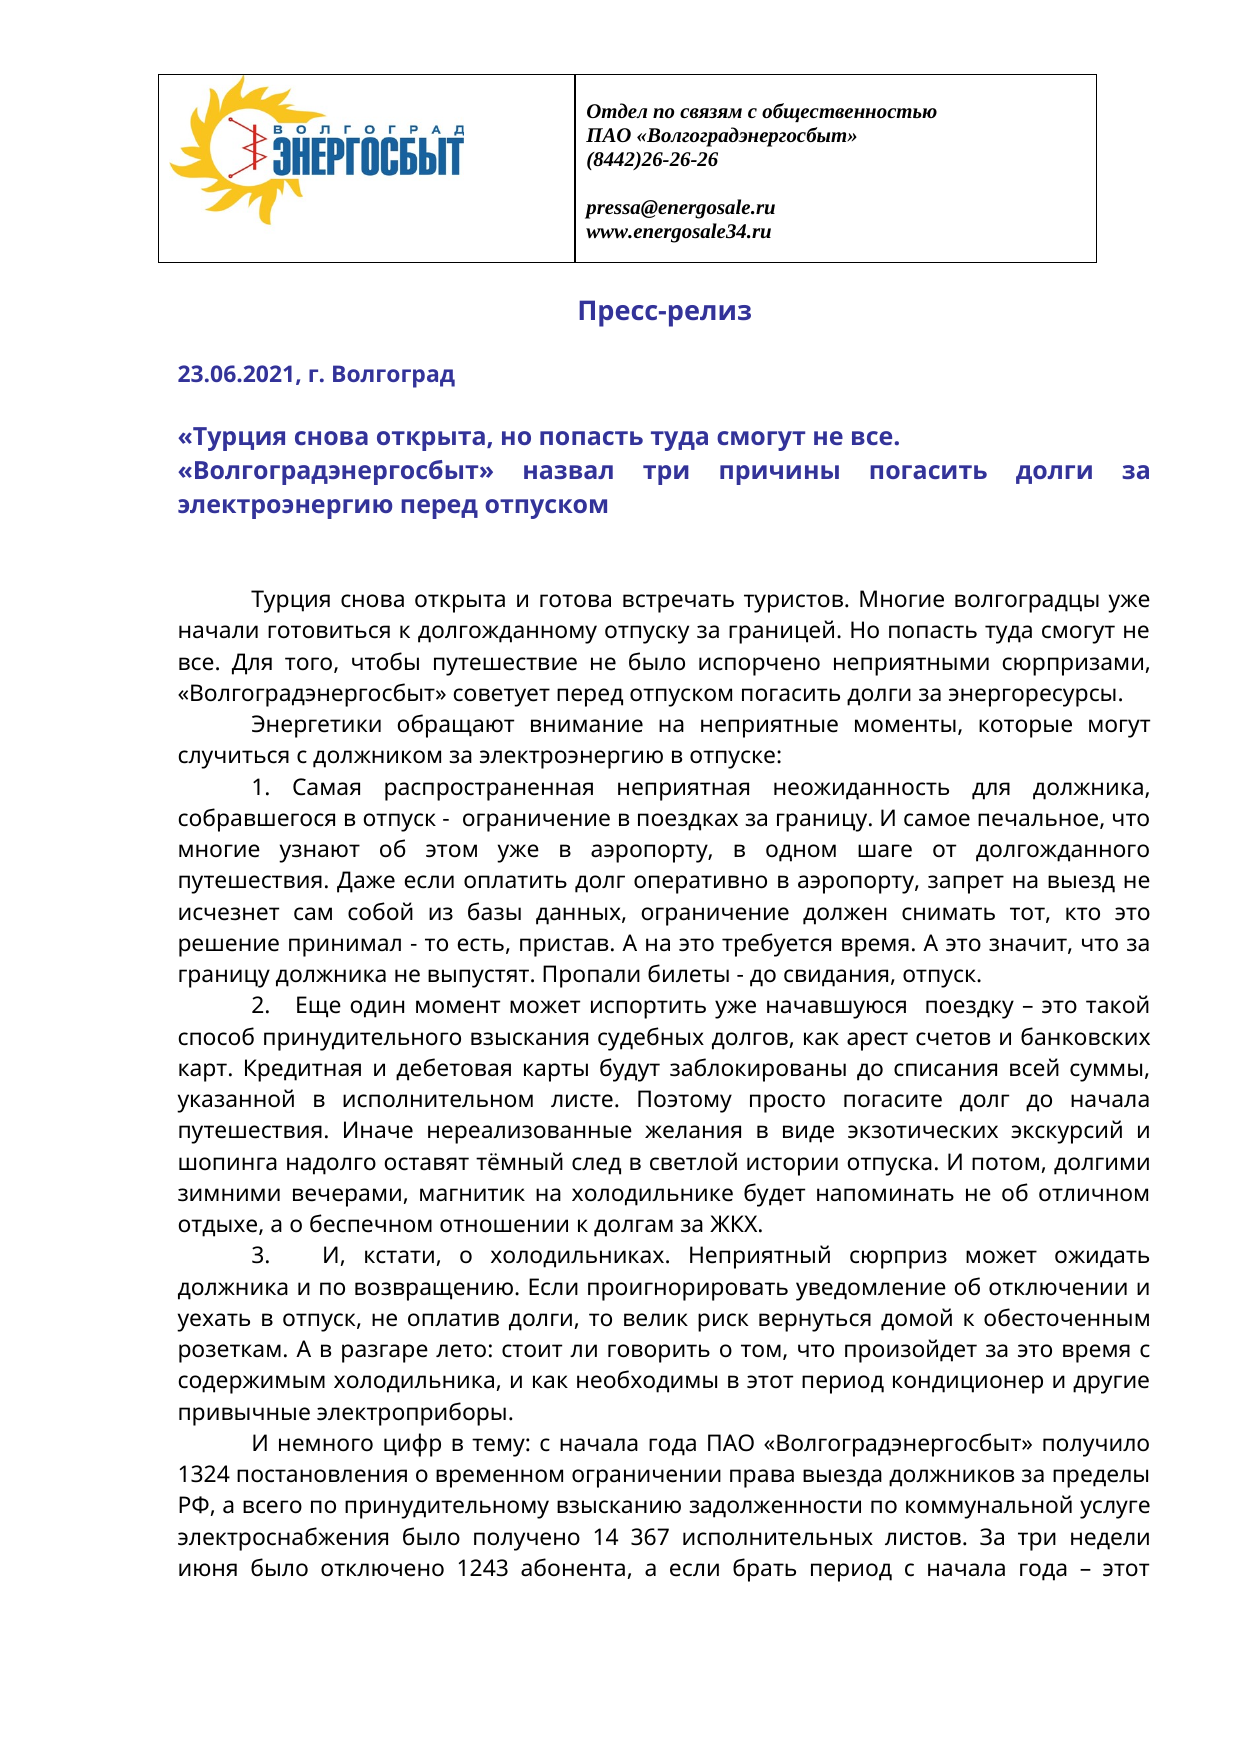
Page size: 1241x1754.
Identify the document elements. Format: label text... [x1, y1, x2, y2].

text 23.06.2021, г. Волгоград [177, 358, 1152, 389]
text 2. Еще один момент может испортить уже начавшуюся поездку – это такой способ принудительного взыскания судебных долгов, как арест счетов и банковских карт. Кредитная и дебетовая карты будут заблокированы до списания всей суммы, указанной в исполнительном листе. Поэтому просто погасите долг до начала путешествия. Иначе нереализованные желания в виде экзотических экскурсий и шопинга надолго оставят тёмный след в светлой истории отпуска. И потом, долгими зимними вечерами, магнитик на холодильнике будет напоминать не об отличном отдыхе, а о беспечном отношении к долгам за ЖКХ. [177, 989, 1152, 1239]
text «Волгоградэнергосбыт» назвал три причины погасить долги за электроэнергию перед отпуском [177, 452, 1152, 520]
text Пресс-релиз [177, 292, 1152, 329]
text Энергетики обращают внимание на неприятные моменты, которые могут случиться с должником за электроэнергию в отпуске: [177, 708, 1152, 770]
text «Турция снова открыта, но попасть туда смогут не все. [177, 418, 1152, 452]
text 1. Самая распространенная неприятная неожиданность для должника, собравшегося в отпуск - ограничение в поездках за границу. И самое печальное, что многие узнают об этом уже в аэропорту, в одном шаге от долгожданного путешествия. Даже если оплатить долг оперативно в аэропорту, запрет на выезд не исчезнет сам собой из базы данных, ограничение должен снимать тот, кто это решение принимал - то есть, пристав. А на это требуется время. А это значит, что за границу должника не выпустят. Пропали билеты - до свидания, отпуск. [177, 770, 1152, 989]
text 3. И, кстати, о холодильниках. Неприятный сюрприз может ожидать должника и по возвращению. Если проигнорировать уведомление об отключении и уехать в отпуск, не оплатив долги, то велик риск вернуться домой к обесточенным розеткам. А в разгаре лето: стоит ли говорить о том, что произойдет за это время с содержимым холодильника, и как необходимы в этот период кондиционер и другие привычные электроприборы. [177, 1239, 1152, 1427]
picture [169, 75, 464, 234]
text Турция снова открыта и готова встречать туристов. Многие волгоградцы уже начали готовиться к долгожданному отпуску за границей. Но попасть туда смогут не все. Для того, чтобы путешествие не было испорчено неприятными сюрпризами, «Волгоградэнергосбыт» советует перед отпуском погасить долги за энергоресурсы. [177, 583, 1152, 708]
